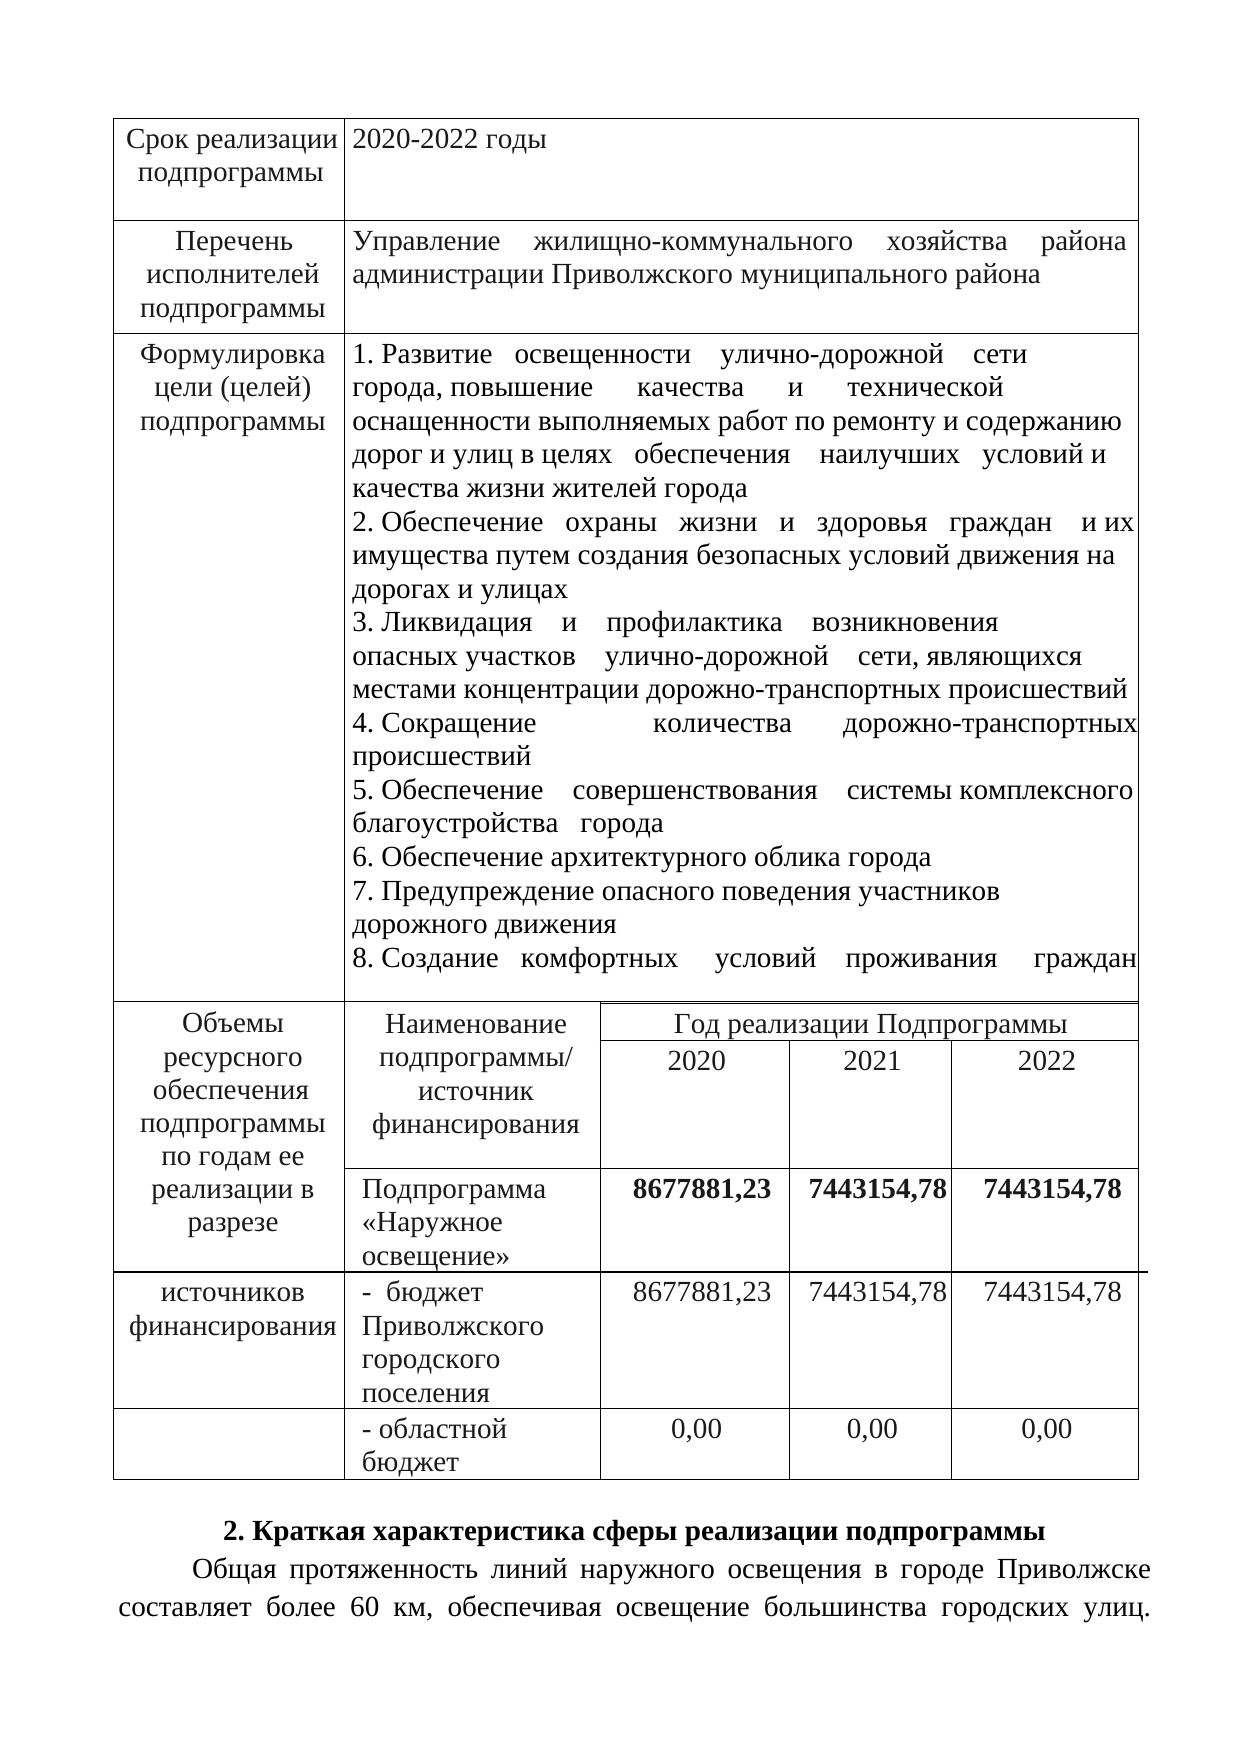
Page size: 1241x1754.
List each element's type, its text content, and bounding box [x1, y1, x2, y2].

table_cell [1139, 1273, 1148, 1479]
table_cell 0,00 [952, 1409, 1138, 1479]
text 2. Краткая характеристика сферы реализации подпрограммы [117, 1513, 1152, 1547]
table_cell 7443154,78 [790, 1169, 951, 1271]
table_cell - бюджет Приволжского городского поселения [354, 1273, 600, 1408]
table_cell 7443154,78 [952, 1169, 1138, 1271]
table_cell Наименование подпрограммы/ источник финансирования [345, 1002, 600, 1168]
table_cell 2021 [790, 1041, 951, 1168]
table_cell 2022 [952, 1041, 1138, 1168]
table_cell 2020-2022 годы [345, 119, 1138, 220]
table_cell Управление жилищно-коммунального хозяйства района администрации Приволжского муниципального района [345, 221, 1138, 333]
table_cell [345, 1409, 354, 1479]
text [118, 1551, 1152, 1622]
table_cell 1. Развитие освещенности улично-дорожной сети города, повышение качества и технической оснащенности выполняемых работ по ремонту и содержанию дорог и улиц в целях обеспечения наилучших условий и качества жизни жителей города 2. Обеспечение охраны жизни и здоровья граждан и их имущества путем создания безопасных условий движения на дорогах и улицах 3. Ликвидация и профилактика возникновения опасных участков улично-дорожной сети, являющихся местами концентрации дорожно-транспортных происшествий 4. Сокращение количества дорожно-транспортных происшествий 5. Обеспечение совершенствования системы комплексного благоустройства города 6. Обеспечение архитектурного облика города 7. Предупреждение опасного поведения участников дорожного движения 8. Создание комфортных условий проживания граждан [345, 334, 1138, 1001]
table_cell Перечень исполнителей подпрограммы [114, 221, 344, 333]
table_cell 0,00 [601, 1409, 789, 1479]
table_cell [345, 1273, 354, 1408]
table_cell 7443154,78 [952, 1273, 1138, 1408]
table_cell [345, 1169, 354, 1271]
table_cell Срок реализации подпрограммы [114, 119, 344, 220]
table_cell Год реализации Подпрограммы [601, 1004, 1138, 1040]
table_cell Подпрограмма «Наружное освещение» [354, 1169, 600, 1271]
table_cell 7443154,78 [790, 1273, 951, 1408]
table_cell [114, 1409, 344, 1479]
table_cell [1139, 1001, 1148, 1271]
table_cell 0,00 [790, 1409, 951, 1479]
table_cell - областной бюджет [354, 1409, 600, 1479]
table_cell 8677881,23 [601, 1273, 789, 1408]
table_cell Формулировка цели (целей) подпрограммы [114, 334, 344, 1001]
table_cell 2020 [601, 1041, 789, 1168]
table_cell 8677881,23 [601, 1169, 789, 1271]
table_cell источников финансирования [114, 1273, 344, 1408]
table_cell Объемы ресурсного обеспечения подпрограммы по годам ее реализации в разрезе [114, 1002, 344, 1271]
